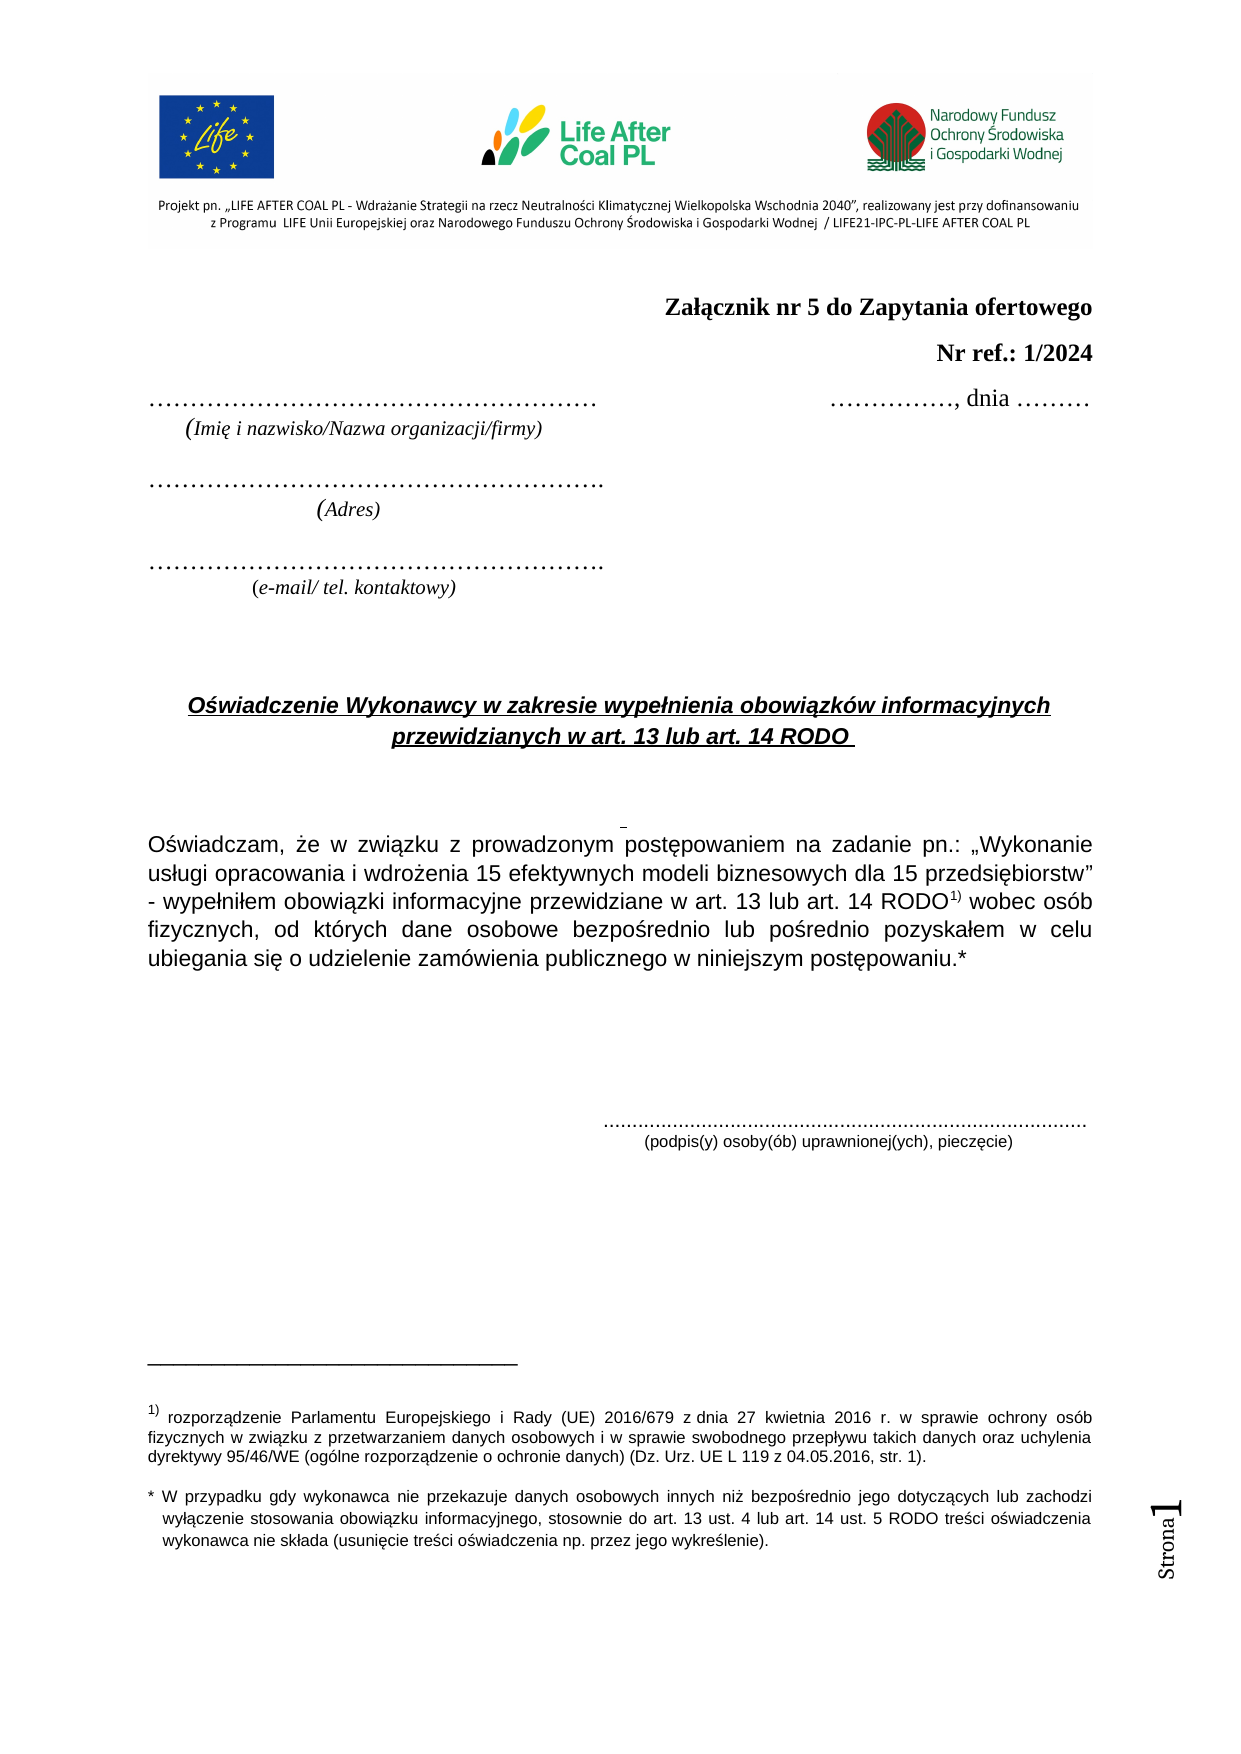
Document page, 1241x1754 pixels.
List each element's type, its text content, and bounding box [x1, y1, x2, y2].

text (Imię i nazwisko/Nazwa organizacji/firmy) [148, 412, 1093, 441]
text Oświadczam, że w związku z prowadzonym postępowaniem na zadanie pn.: „Wykonanie usługi opracowania i wdrożenia 15 efektywnych modeli biznesowych dla 15 przedsiębiorstw” - wypełniłem obowiązki informacyjne przewidziane w art. 13 lub art. 14 RODO1) wobec osób fizycznych, od których dane osobowe bezpośrednio lub pośrednio pozyskałem w celu ubiegania się o udzielenie zamówienia publicznego w niniejszym postępowaniu.* [148, 831, 1093, 971]
text Nr ref.: 1/2024 [148, 338, 1093, 366]
text 1) rozporządzenie Parlamentu Europejskiego i Rady (UE) 2016/679 z dnia 27 kwietnia 2016 r. w sprawie ochrony osób fizycznych w związku z przetwarzaniem danych osobowych i w sprawie swobodnego przepływu takich danych oraz uchylenia dyrektywy 95/46/WE (ogólne rozporządzenie o ochronie danych) (Dz. Urz. UE L 119 z 04.05.2016, str. 1). [148, 1402, 1093, 1466]
text Załącznik nr 5 do Zapytania ofertowego [148, 292, 1093, 321]
text * W przypadku gdy wykonawca nie przekazuje danych osobowych innych niż bezpośrednio jego dotyczących lub zachodzi wyłączenie stosowania obowiązku informacyjnego, stosownie do art. 13 ust. 4 lub art. 14 ust. 5 RODO treści oświadczenia wykonawca nie składa (usunięcie treści oświadczenia np. przez jego wykreślenie). [148, 1487, 1093, 1550]
text .................................................................................... [516, 1108, 1093, 1132]
text Oświadczenie Wykonawcy w zakresie wypełnienia obowiązków informacyjnych przewidzianych w art. 13 lub art. 14 RODO [148, 692, 1093, 749]
text ……………………………………………… ……………, dnia ……… [148, 383, 1093, 412]
text ………………………………………………. [148, 464, 1093, 493]
picture [147, 73, 1093, 249]
text (e-mail/ tel. kontaktowy) [148, 575, 1093, 599]
text ………………………………………………. [148, 546, 1093, 575]
text _____________________________ [148, 1340, 1093, 1367]
text (Adres) [148, 493, 1093, 522]
text (podpis(y) osoby(ób) uprawnionej(ych), pieczęcie) [148, 1132, 1093, 1151]
